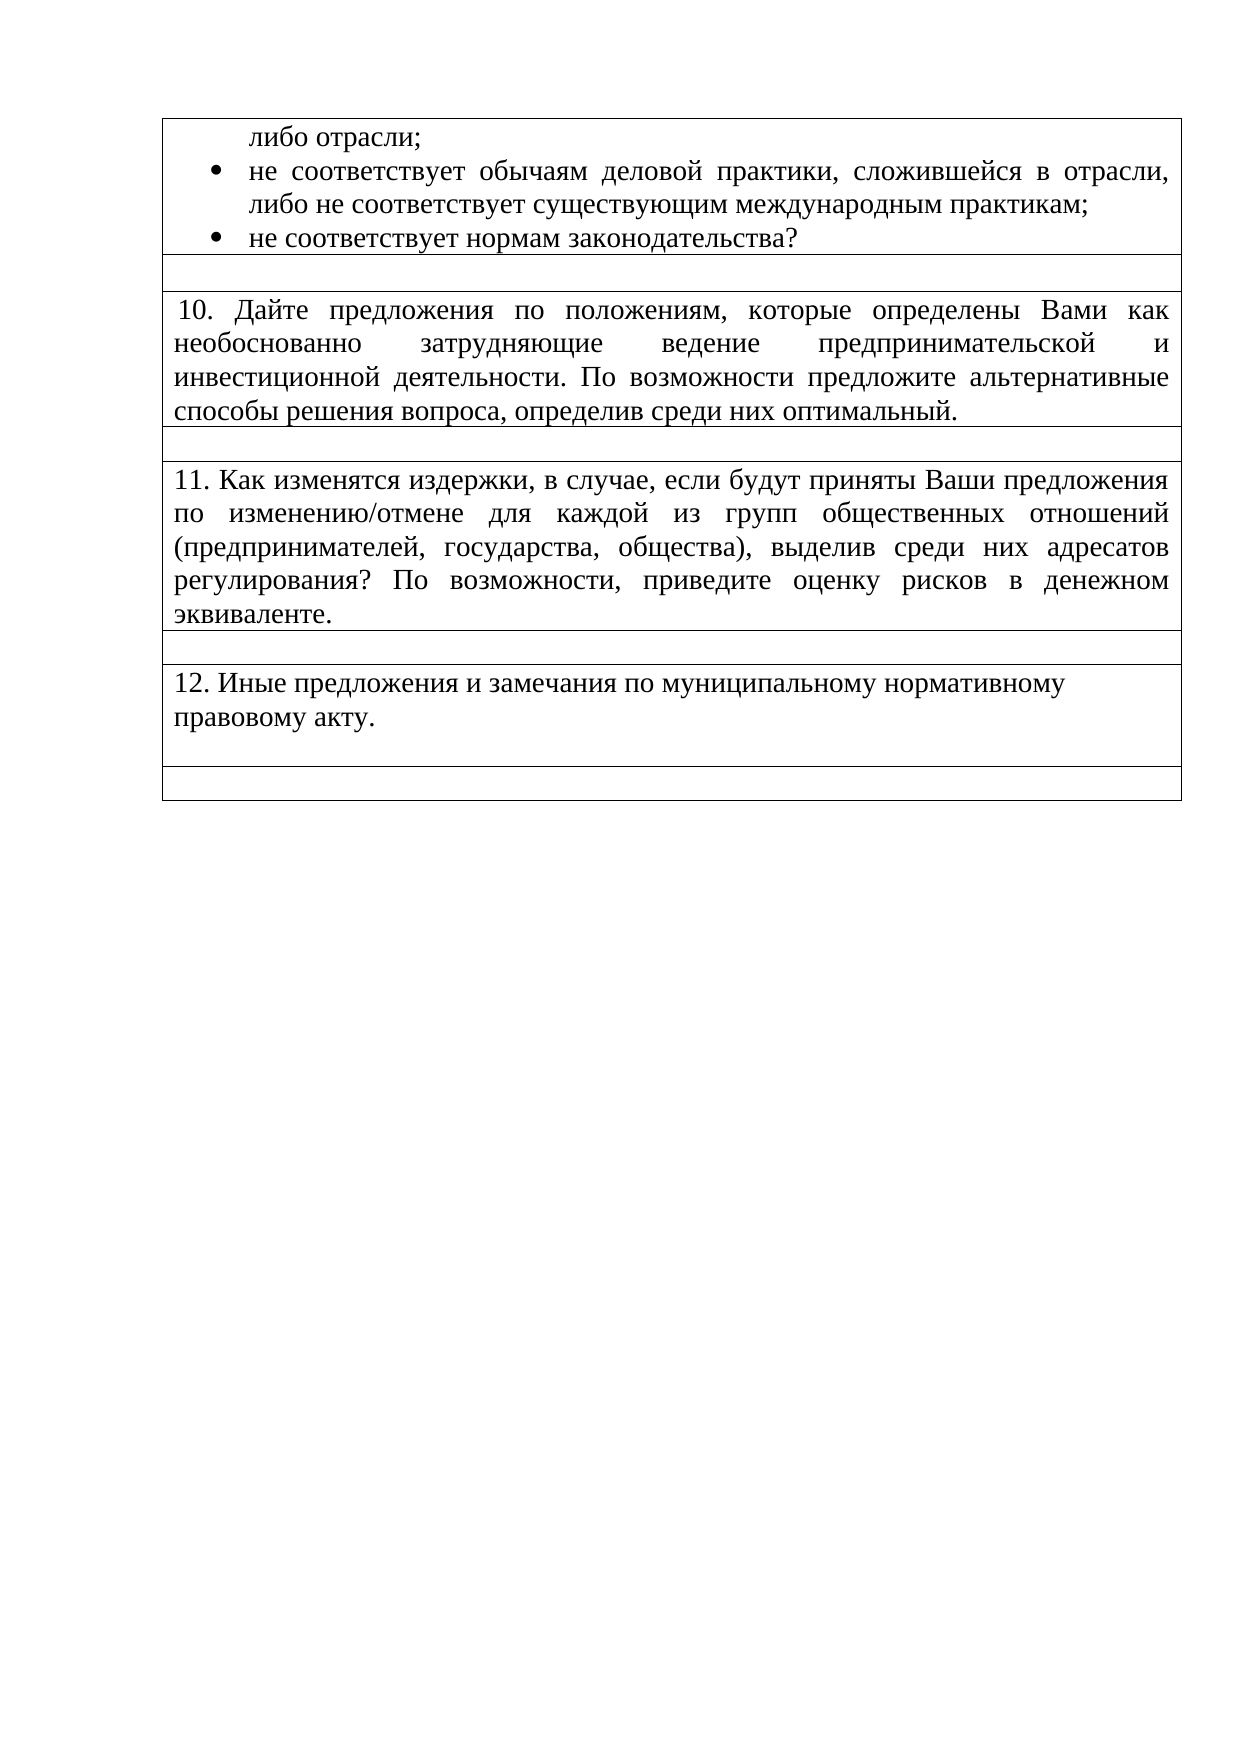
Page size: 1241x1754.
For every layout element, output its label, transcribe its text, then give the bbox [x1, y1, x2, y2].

table_cell [163, 427, 1181, 461]
table_cell 11. Как изменятся издержки, в случае, если будут приняты Ваши предложения по изменению/отмене для каждой из групп общественных отношений (предпринимателей, государства, общества), выделив среди них адресатов регулирования? По возможности, приведите оценку рисков в денежном эквиваленте. [163, 462, 1181, 629]
table_cell 12. Иные предложения и замечания по муниципальному нормативному правовому акту. [163, 665, 1181, 766]
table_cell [163, 119, 1181, 253]
table_cell [163, 255, 1181, 291]
table_cell [163, 767, 1181, 800]
table_cell [163, 631, 1181, 664]
table_cell 10. Дайте предложения по положениям, которые определены Вами как необоснованно затрудняющие ведение предпринимательской и инвестиционной деятельности. По возможности предложите альтернативные способы решения вопроса, определив среди них оптимальный. [163, 292, 1181, 426]
